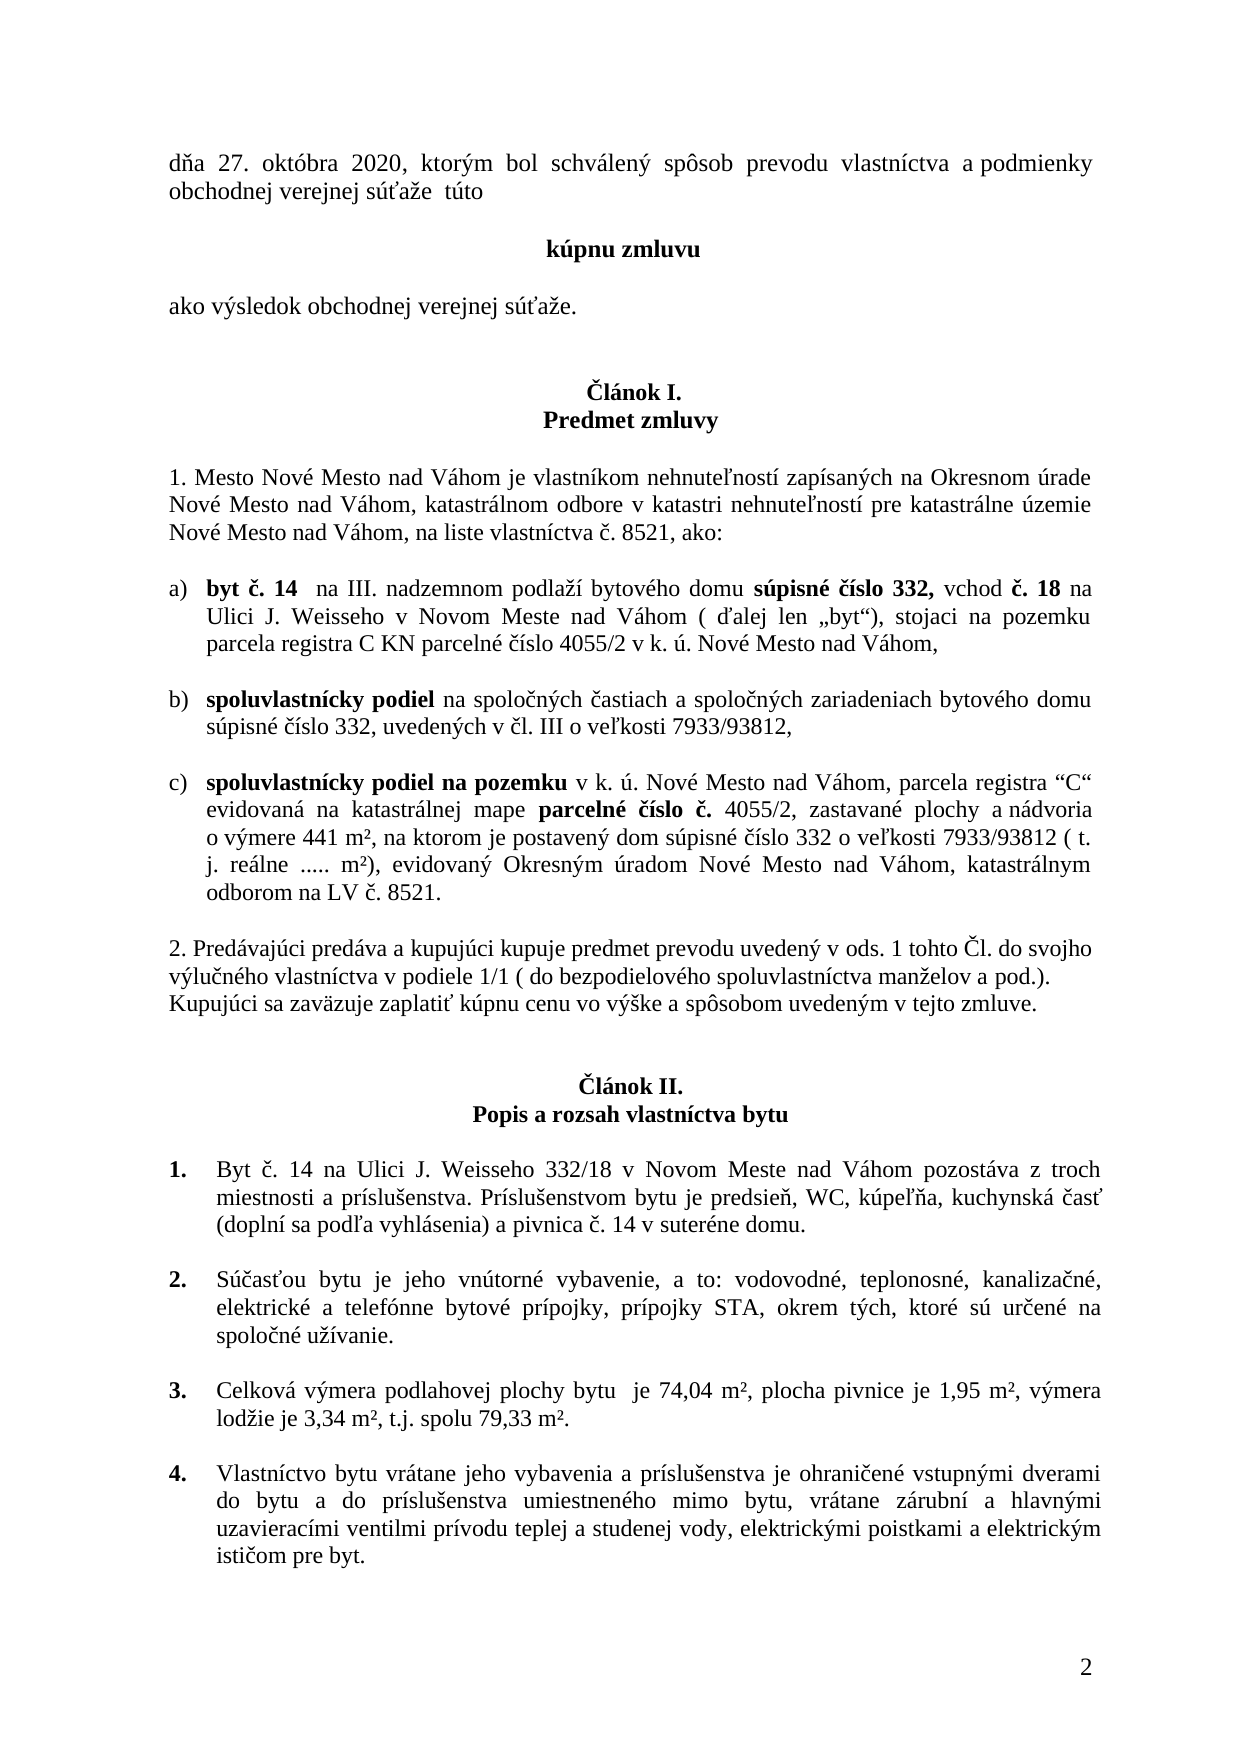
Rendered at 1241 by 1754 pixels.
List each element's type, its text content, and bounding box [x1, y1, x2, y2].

list Byt č. 14 na Ulici J. Weisseho 332/18 v Novom Meste nad Váhom pozostáva z troch miestnosti a príslušenstva. Príslušenstvom bytu je predsieň, WC, kúpeľňa, kuchynská časť (doplní sa podľa vyhlásenia) a pivnica č. 14 v suteréne domu. [169, 1155, 1103, 1238]
list spoluvlastnícky podiel na pozemku v k. ú. Nové Mesto nad Váhom, parcela registra “C“ evidovaná na katastrálnej mape parcelné číslo č. 4055/2, zastavané plochy a nádvoria o výmere 441 m², na ktorom je postavený dom súpisné číslo 332 o veľkosti 7933/93812 ( t. j. reálne ..... m²), evidovaný Okresným úradom Nové Mesto nad Váhom, katastrálnym odborom na LV č. 8521. [169, 767, 1093, 906]
text 2. Predávajúci predáva a kupujúci kupuje predmet prevodu uvedený v ods. 1 tohto Čl. do svojho výlučného vlastníctva v podiele 1/1 ( do bezpodielového spoluvlastníctva manželov a pod.). Kupujúci sa zaväzuje zaplatiť kúpnu cenu vo výške a spôsobom uvedeným v tejto zmluve. [169, 934, 1093, 1017]
list Celková výmera podlahovej plochy bytu je 74,04 m², plocha pivnice je 1,95 m², výmera lodžie je 3,34 m², t.j. spolu 79,33 m². [169, 1376, 1103, 1431]
text kúpnu zmluvu [169, 234, 1078, 263]
text Článok II. [169, 1072, 1093, 1100]
text 1. Mesto Nové Mesto nad Váhom je vlastníkom nehnuteľností zapísaných na Okresnom úrade Nové Mesto nad Váhom, katastrálnom odbore v katastri nehnuteľností pre katastrálne územie Nové Mesto nad Váhom, na liste vlastníctva č. 8521, ako: [169, 463, 1093, 546]
text ako výsledok obchodnej verejnej súťaže. [169, 291, 1078, 320]
list Súčasťou bytu je jeho vnútorné vybavenie, a to: vodovodné, teplonosné, kanalizačné, elektrické a telefónne bytové prípojky, prípojky STA, okrem tých, ktoré sú určené na spoločné užívanie. [169, 1266, 1103, 1348]
text Popis a rozsah vlastníctva bytu [169, 1100, 1093, 1127]
list byt č. 14 na III. nadzemnom podlaží bytového domu súpisné číslo 332, vchod č. 18 na Ulici J. Weisseho v Novom Meste nad Váhom ( ďalej len „byt“), stojaci na pozemku parcela registra C KN parcelné číslo 4055/2 v k. ú. Nové Mesto nad Váhom, [169, 574, 1093, 657]
text Predmet zmluvy [169, 405, 1093, 434]
text Článok I. [169, 378, 1093, 405]
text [139, 148, 1093, 205]
list spoluvlastnícky podiel na spoločných častiach a spoločných zariadeniach bytového domu súpisné číslo 332, uvedených v čl. III o veľkosti 7933/93812, [169, 685, 1093, 740]
list Vlastníctvo bytu vrátane jeho vybavenia a príslušenstva je ohraničené vstupnými dverami do bytu a do príslušenstva umiestneného mimo bytu, vrátane zárubní a hlavnými uzavieracími ventilmi prívodu teplej a studenej vody, elektrickými poistkami a elektrickým ističom pre byt. [169, 1459, 1103, 1569]
